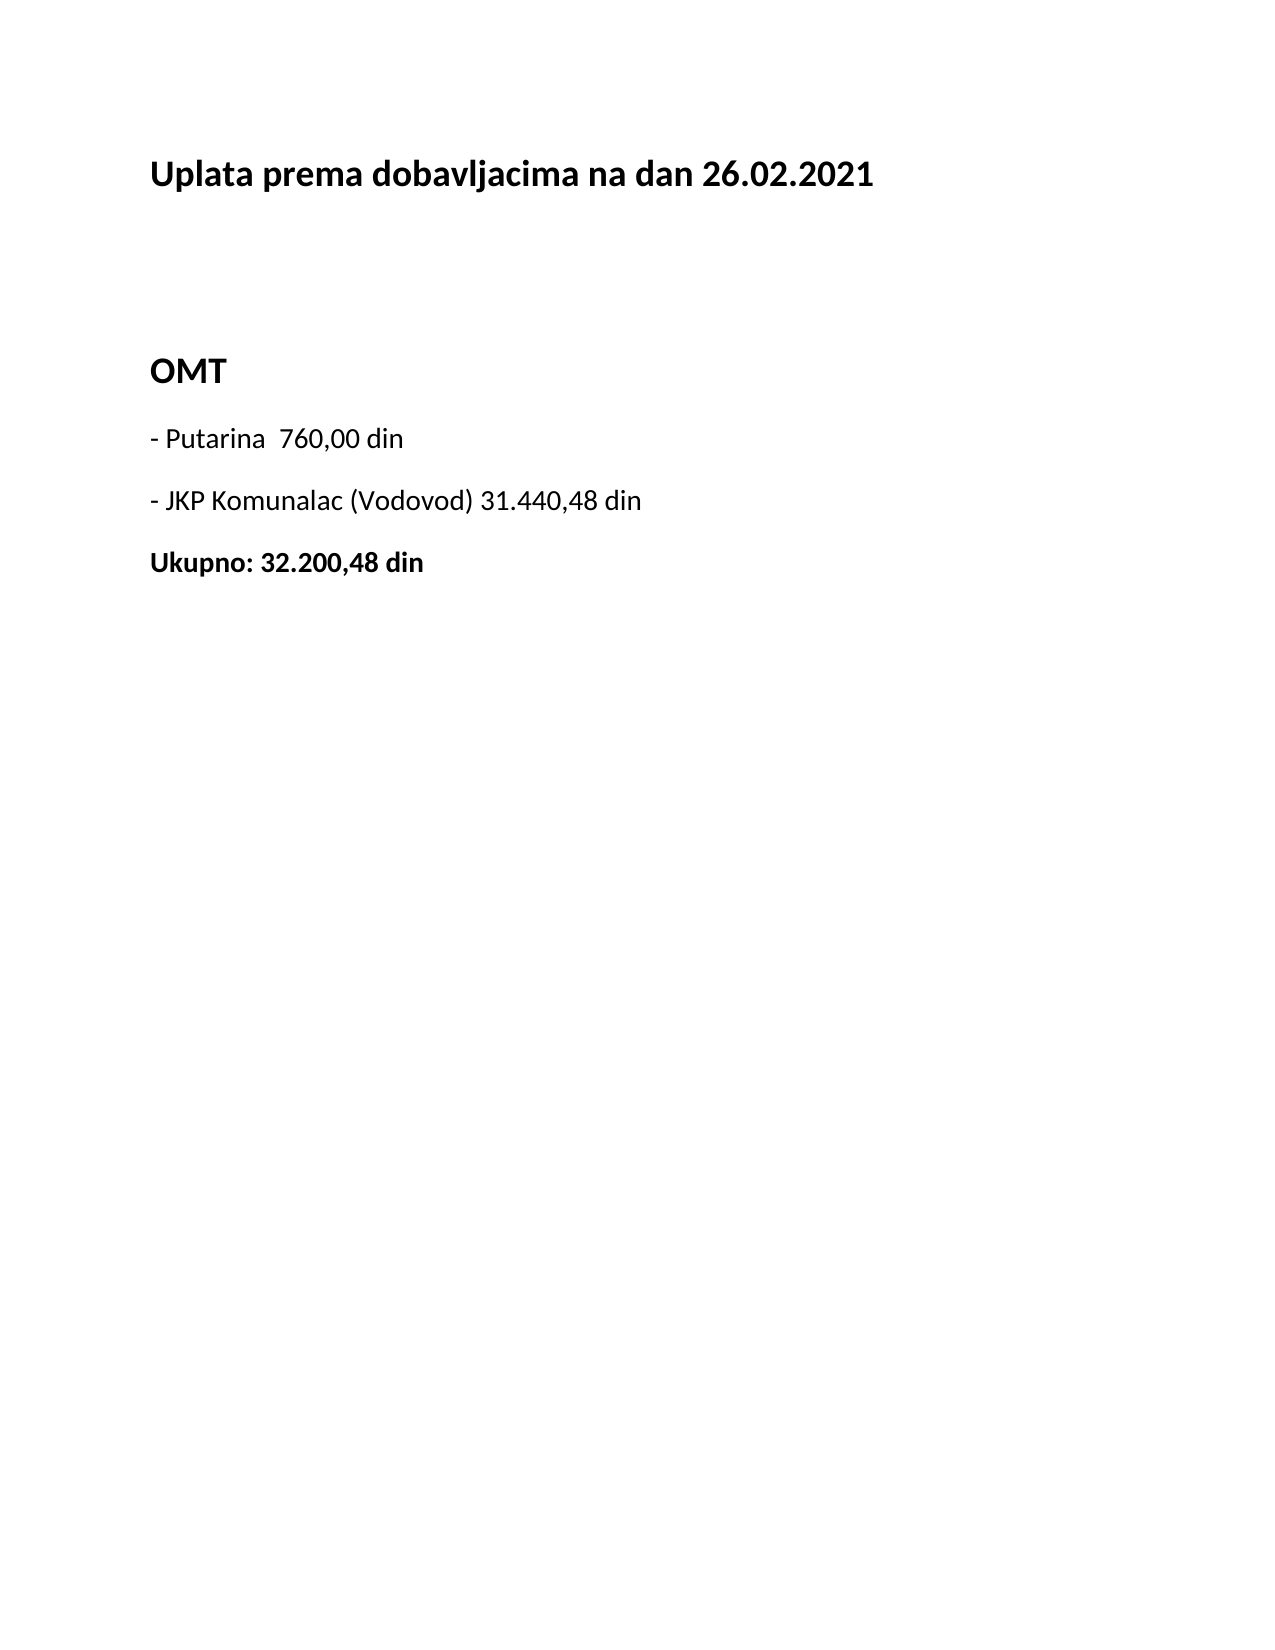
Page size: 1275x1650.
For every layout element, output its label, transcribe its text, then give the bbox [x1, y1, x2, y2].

text Ukupno: 32.200,48 din [150, 544, 1125, 580]
text - JKP Komunalac (Vodovod) 31.440,48 din [150, 482, 1125, 518]
text - Putarina 760,00 din [150, 421, 1125, 456]
text OMT [150, 347, 1125, 393]
text Uplata prema dobavljacima na dan 26.02.2021 [150, 150, 1125, 196]
